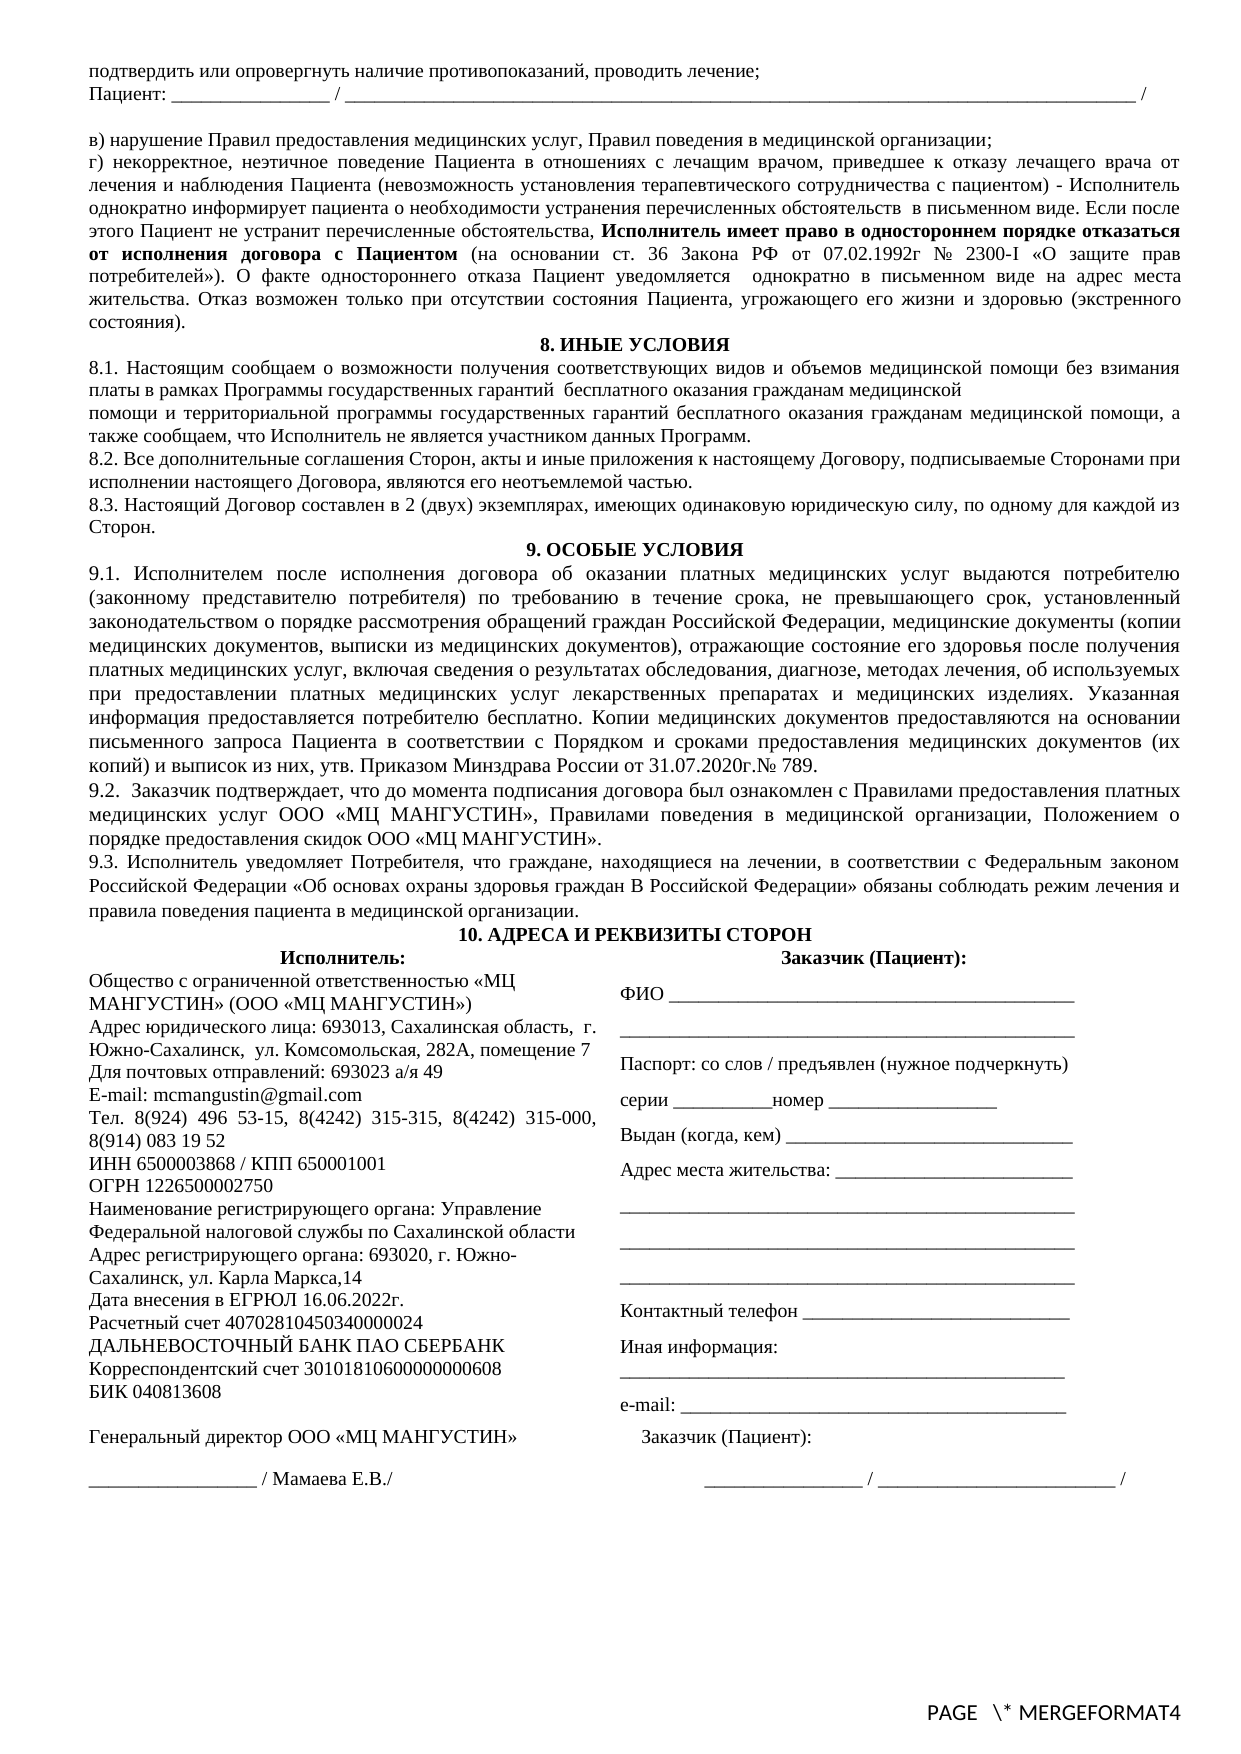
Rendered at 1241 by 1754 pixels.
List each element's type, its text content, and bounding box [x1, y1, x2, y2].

text в) нарушение Правил предоставления медицинских услуг, Правил поведения в медицинской организации; [89, 127, 1181, 150]
text Пациент: ________________ / ________________________________________________________________________________ / [89, 82, 1181, 105]
text 9.2. Заказчик подтверждает, что до момента подписания договора был ознакомлен с Правилами предоставления платных медицинских услуг ООО «МЦ МАНГУСТИН», Правилами поведения в медицинской организации, Положением о порядке предоставления скидок ООО «МЦ МАНГУСТИН». [89, 777, 1181, 850]
text 8.1. Настоящим сообщаем о возможности получения соответствующих видов и объемов медицинской помощи без взимания платы в рамках Программы государственных гарантий бесплатного оказания гражданам медицинской [89, 356, 1181, 401]
text 8. ИНЫЕ УСЛОВИЯ [89, 333, 1181, 356]
table_cell ФИО _________________________________________ ______________________________________________ Паспорт: со слов / предъявлен (нужное подчеркнуть) серии __________номер _________________ Выдан (когда, кем) _____________________________ Адрес места жительства: ________________________ ______________________________________________ ______________________________________________ ______________________________________________ Контактный телефон ___________________________ Иная информация: _____________________________________________ e-mail: _______________________________________ [609, 969, 1139, 1425]
table_cell Общество с ограниченной ответственностью «МЦ МАНГУСТИН» (ООО «МЦ МАНГУСТИН») Адрес юридического лица: 693013, Сахалинская область, г. Южно-Сахалинск, ул. Комсомольская, 282А, помещение 7 Для почтовых отправлений: 693023 а/я 49 E-mail: mcmangustin@gmail.com Тел. 8(924) 496 53-15, 8(4242) 315-315, 8(4242) 315-000, 8(914) 083 19 52 ИНН 6500003868 / КПП 650001001 ОГРН 1226500002750 Наименование регистрирующего органа: Управление Федеральной налоговой службы по Сахалинской области Адрес регистрирующего органа: 693020, г. Южно-Сахалинск, ул. Карла Маркса,14 Дата внесения в ЕГРЮЛ 16.06.2022г. Расчетный счет 40702810450340000024 ДАЛЬНЕВОСТОЧНЫЙ БАНК ПАО СБЕРБАНК Корреспондентский счет 30101810600000000608 БИК 040813608 [78, 969, 608, 1425]
text г) некорректное, неэтичное поведение Пациента в отношениях с лечащим врачом, приведшее к отказу лечащего врача от лечения и наблюдения Пациента (невозможность установления терапевтического сотрудничества с пациентом) - Исполнитель однократно информирует пациента о необходимости устранения перечисленных обстоятельств в письменном виде. Если после этого Пациент не устранит перечисленные обстоятельства, Исполнитель имеет право в одностороннем порядке отказаться от исполнения договора с Пациентом (на основании ст. 36 Закона РФ от 07.02.1992г № 2300-I «О защите прав потребителей»). О факте одностороннего отказа Пациент уведомляется однократно в письменном виде на адрес места жительства. Отказ возможен только при отсутствии состояния Пациента, угрожающего его жизни и здоровью (экстренного состояния). [89, 150, 1181, 333]
text 10. АДРЕСА И РЕКВИЗИТЫ СТОРОН [89, 923, 1181, 946]
text 8.3. Настоящий Договор составлен в 2 (двух) экземплярах, имеющих одинаковую юридическую силу, по одному для каждой из Сторон. [89, 492, 1181, 538]
text подтвердить или опровергнуть наличие противопоказаний, проводить лечение; [89, 59, 1181, 82]
text 9.1. Исполнителем после исполнения договора об оказании платных медицинских услуг выдаются потребителю (законному представителю потребителя) по требованию в течение срока, не превышающего срок, установленный законодательством о порядке рассмотрения обращений граждан Российской Федерации, медицинские документы (копии медицинских документов, выписки из медицинских документов), отражающие состояние его здоровья после получения платных медицинских услуг, включая сведения о результатах обследования, диагнозе, методах лечения, об используемых при предоставлении платных медицинских услуг лекарственных препаратах и медицинских изделиях. Указанная информация предоставляется потребителю бесплатно. Копии медицинских документов предоставляются на основании письменного запроса Пациента в соответствии с Порядком и сроками предоставления медицинских документов (их копий) и выписок из них, утв. Приказом Минздрава России от 31.07.2020г.№ 789. [89, 561, 1181, 777]
text Генеральный директор ООО «МЦ МАНГУСТИН» Заказчик (Пациент): [89, 1425, 1181, 1448]
text _________________ / Мамаева Е.В./ ________________ / ________________________ / [89, 1467, 1181, 1489]
text помощи и территориальной программы государственных гарантий бесплатного оказания гражданам медицинской помощи, а также сообщаем, что Исполнитель не является участником данных Программ. [89, 401, 1181, 447]
text 9.3. Исполнитель уведомляет Потребителя, что граждане, находящиеся на лечении, в соответствии с Федеральным законом Российской Федерации «Об основах охраны здоровья граждан В Российской Федерации» обязаны соблюдать режим лечения и правила поведения пациента в медицинской организации. [89, 850, 1181, 922]
text 9. ОСОБЫЕ УСЛОВИЯ [89, 538, 1181, 561]
table_header Заказчик (Пациент): [609, 946, 1139, 969]
text 8.2. Все дополнительные соглашения Сторон, акты и иные приложения к настоящему Договору, подписываемые Сторонами при исполнении настоящего Договора, являются его неотъемлемой частью. [89, 447, 1181, 492]
table_header Исполнитель: [78, 946, 608, 969]
